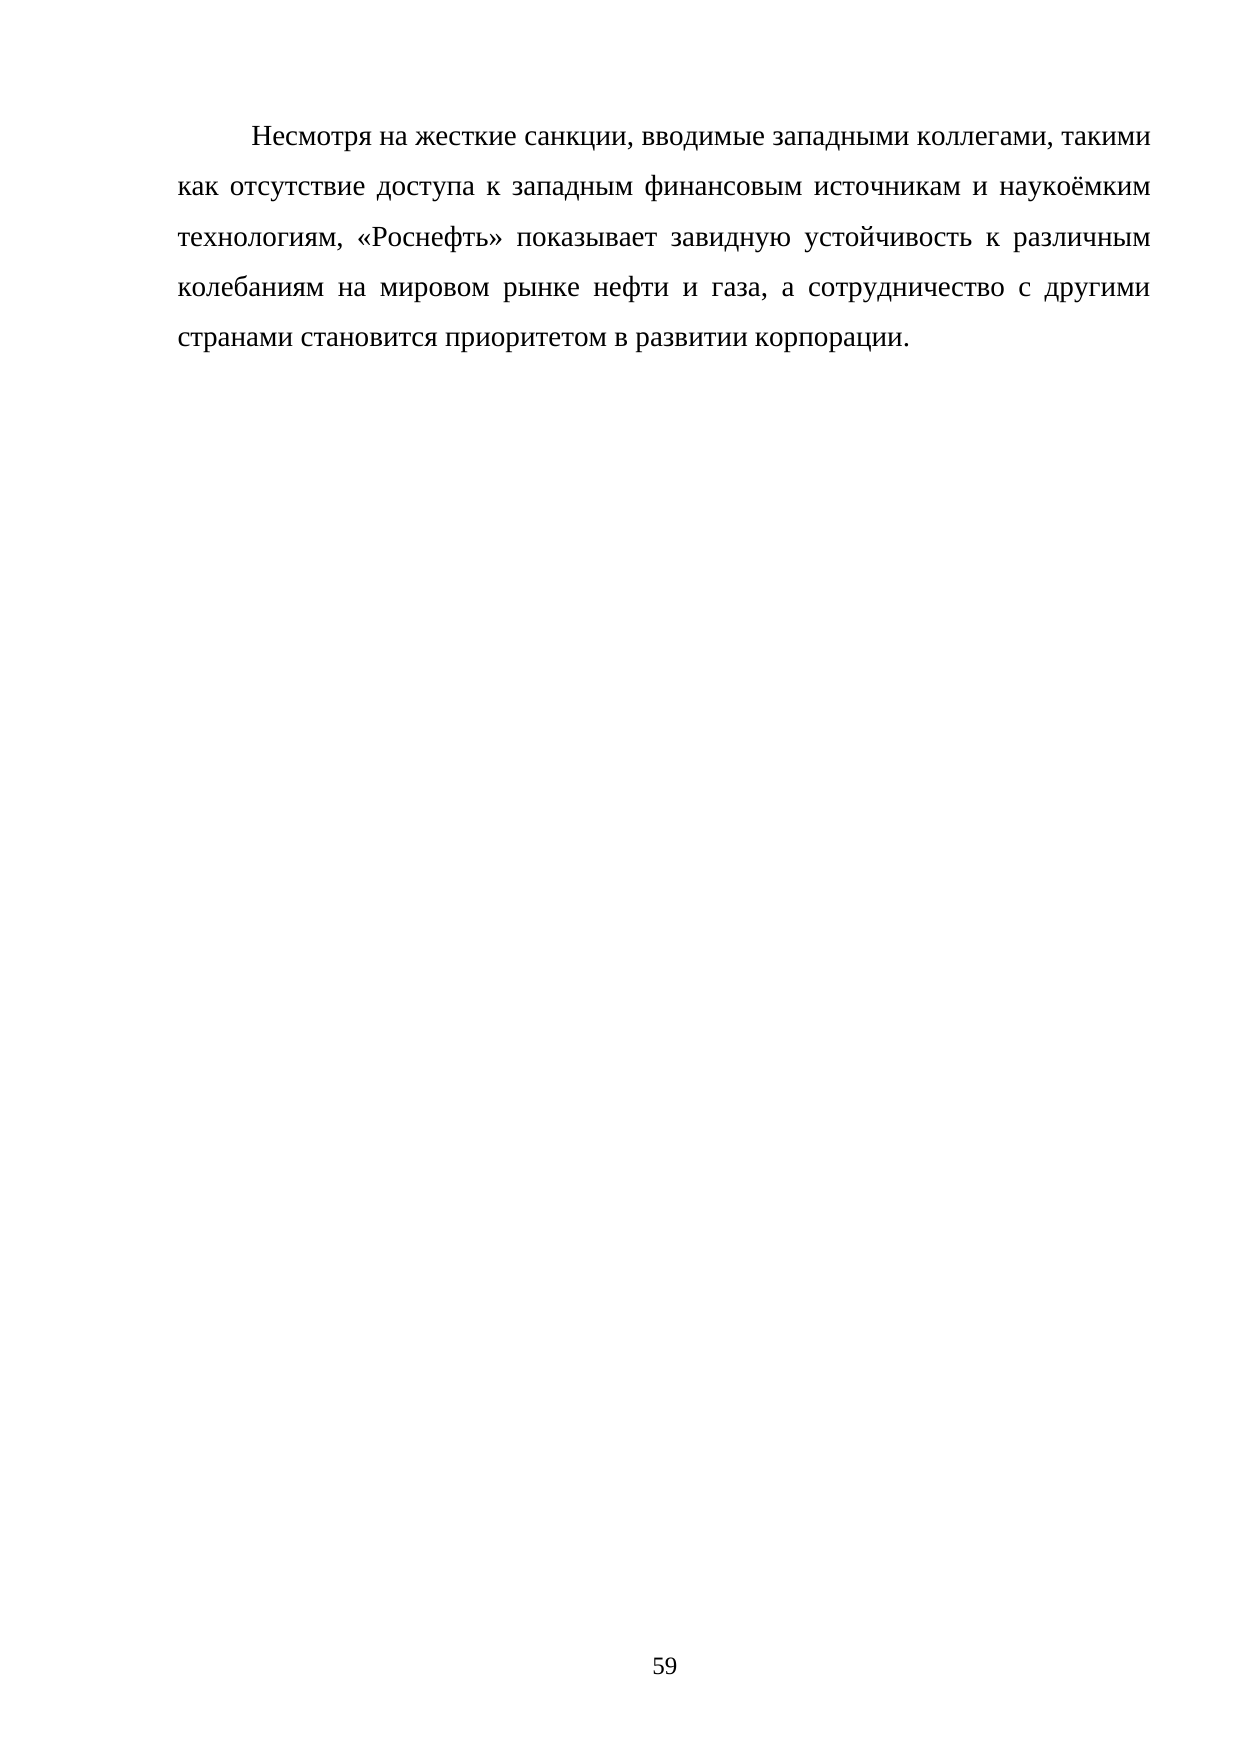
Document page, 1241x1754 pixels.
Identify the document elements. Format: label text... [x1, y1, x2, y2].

list Несмотря на жесткие санкции, вводимые западными коллегами, такими как отсутствие доступа к западным финансовым источникам и наукоёмким технологиям, «Роснефть» показывает завидную устойчивость к различным колебаниям на мировом рынке нефти и газа, а сотрудничество с другими странами становится приоритетом в развитии корпорации. [177, 118, 1152, 353]
